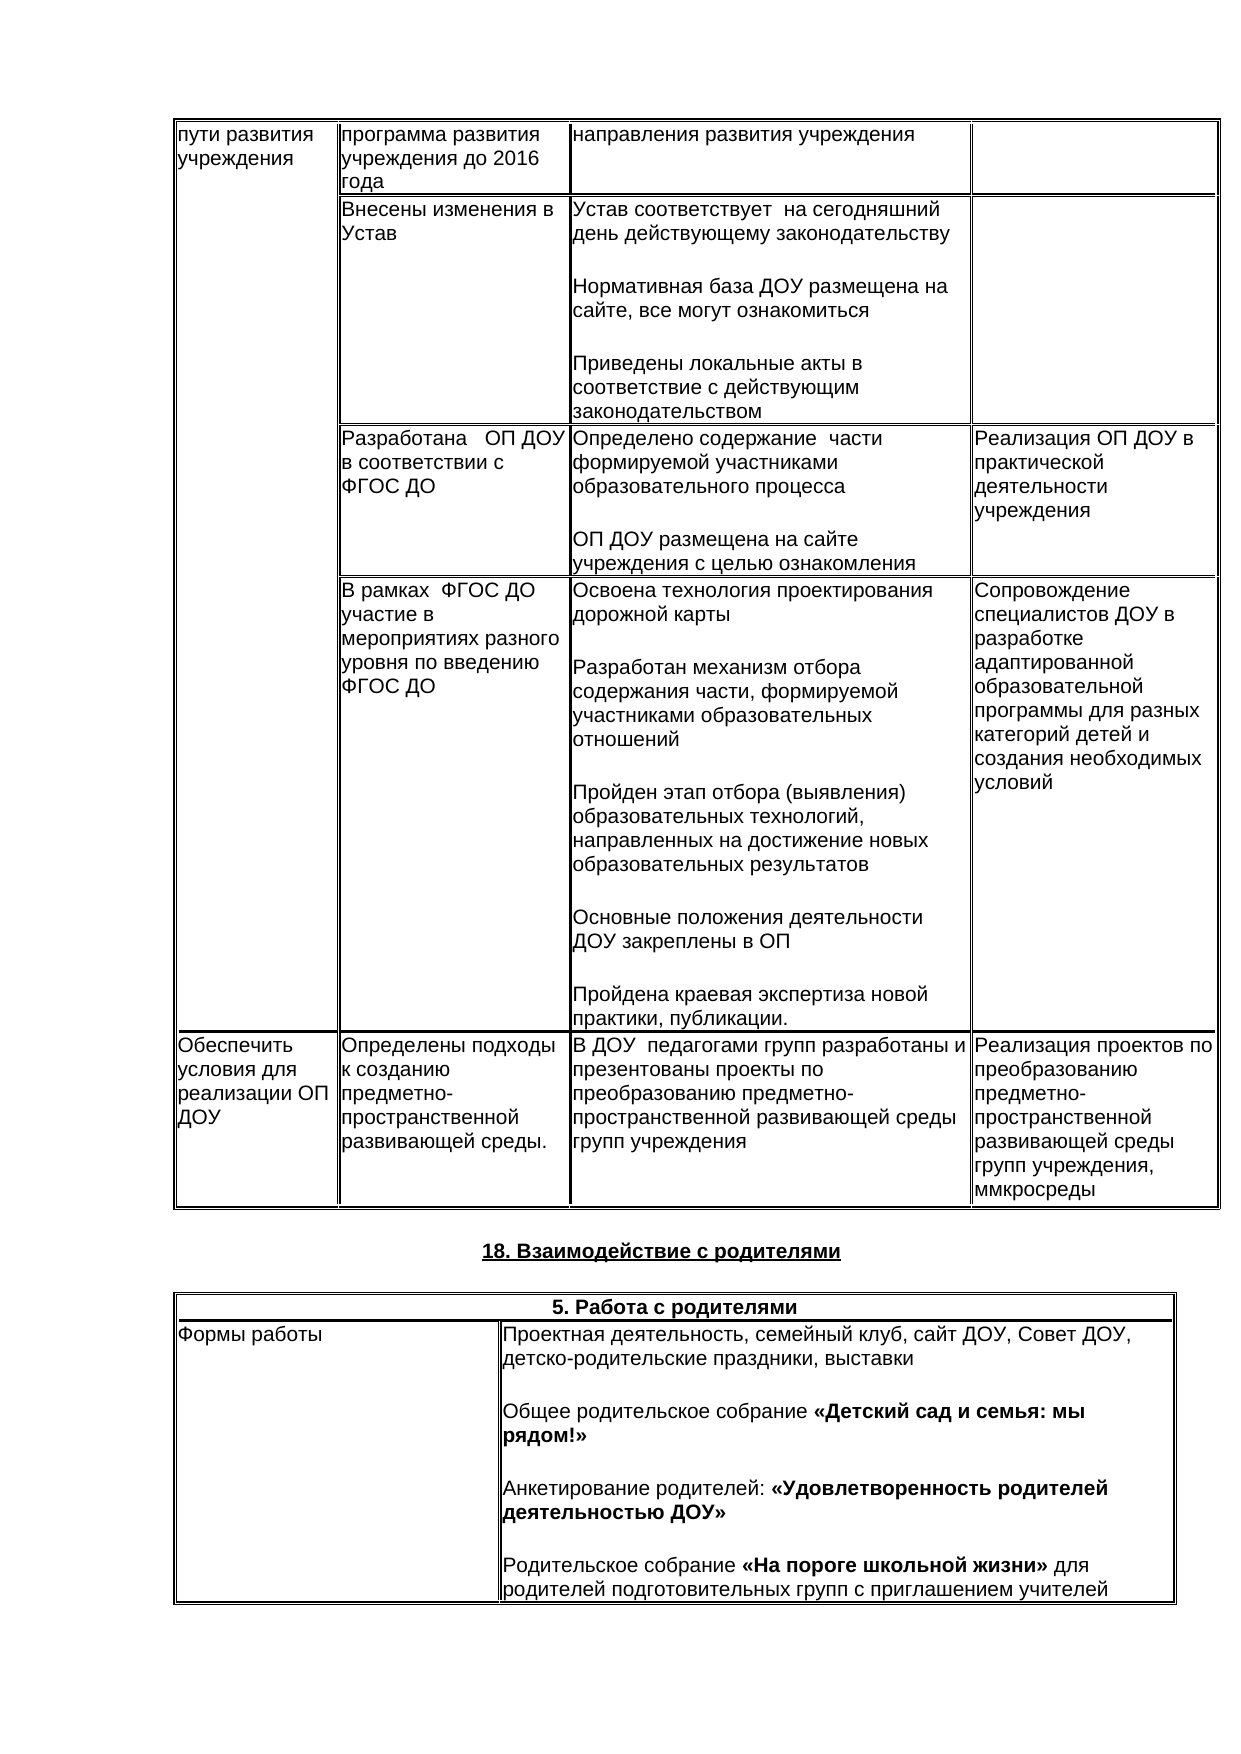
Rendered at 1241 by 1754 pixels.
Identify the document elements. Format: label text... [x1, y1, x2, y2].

table_cell Определены подходы к созданию предметно-пространственной развивающей среды. [339, 1033, 570, 1206]
table_cell В рамках ФГОС ДО участие в мероприятиях разного уровня по введению ФГОС ДО [341, 578, 569, 1030]
table_cell Разработана ОП ДОУ в соответствии с ФГОС ДО [341, 426, 569, 575]
table_cell Внесены изменения в Устав [341, 197, 569, 422]
table_cell [972, 122, 1217, 193]
table_cell [973, 193, 1218, 422]
table_header 5. Работа с родителями [177, 1295, 1173, 1319]
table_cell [177, 120, 339, 1030]
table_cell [500, 1319, 1173, 1601]
table_cell Реализация проектов по преобразованию предметно-пространственной развивающей среды групп учреждения, ммкросреды [972, 1030, 1217, 1206]
table_cell Устав соответствует на сегодняшний день действующему законодательству Нормативная база ДОУ размещена на сайте, все могут ознакомиться Приведены локальные акты в соответствие с действующим законодательством [572, 197, 970, 422]
text 18. Взаимодействие с родителями [177, 1238, 1152, 1262]
table_cell Реализация ОП ДОУ в практической деятельности учреждения [973, 423, 1218, 575]
table_cell Освоена технология проектирования дорожной карты Разработан механизм отбора содержания части, формируемой участниками образовательных отношений Пройден этап отбора (выявления) образовательных технологий, направленных на достижение новых образовательных результатов Основные положения деятельности ДОУ закреплены в ОП Пройдена краевая экспертиза новой практики, публикации. [572, 578, 970, 1030]
table_cell Формы работы [177, 1319, 500, 1601]
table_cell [339, 120, 570, 193]
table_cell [570, 122, 972, 193]
table_cell Обеспечить условия для реализации ОП ДОУ [177, 1030, 339, 1206]
table_cell В ДОУ педагогами групп разработаны и презентованы проекты по преобразованию предметно-пространственной развивающей среды групп учреждения [570, 1033, 972, 1206]
table_cell Сопровождение специалистов ДОУ в разработке адаптированной образовательной программы для разных категорий детей и создания необходимых условий [972, 575, 1219, 1030]
table_cell Определено содержание части формируемой участниками образовательного процесса ОП ДОУ размещена на сайте учреждения с целью ознакомления [572, 426, 970, 575]
